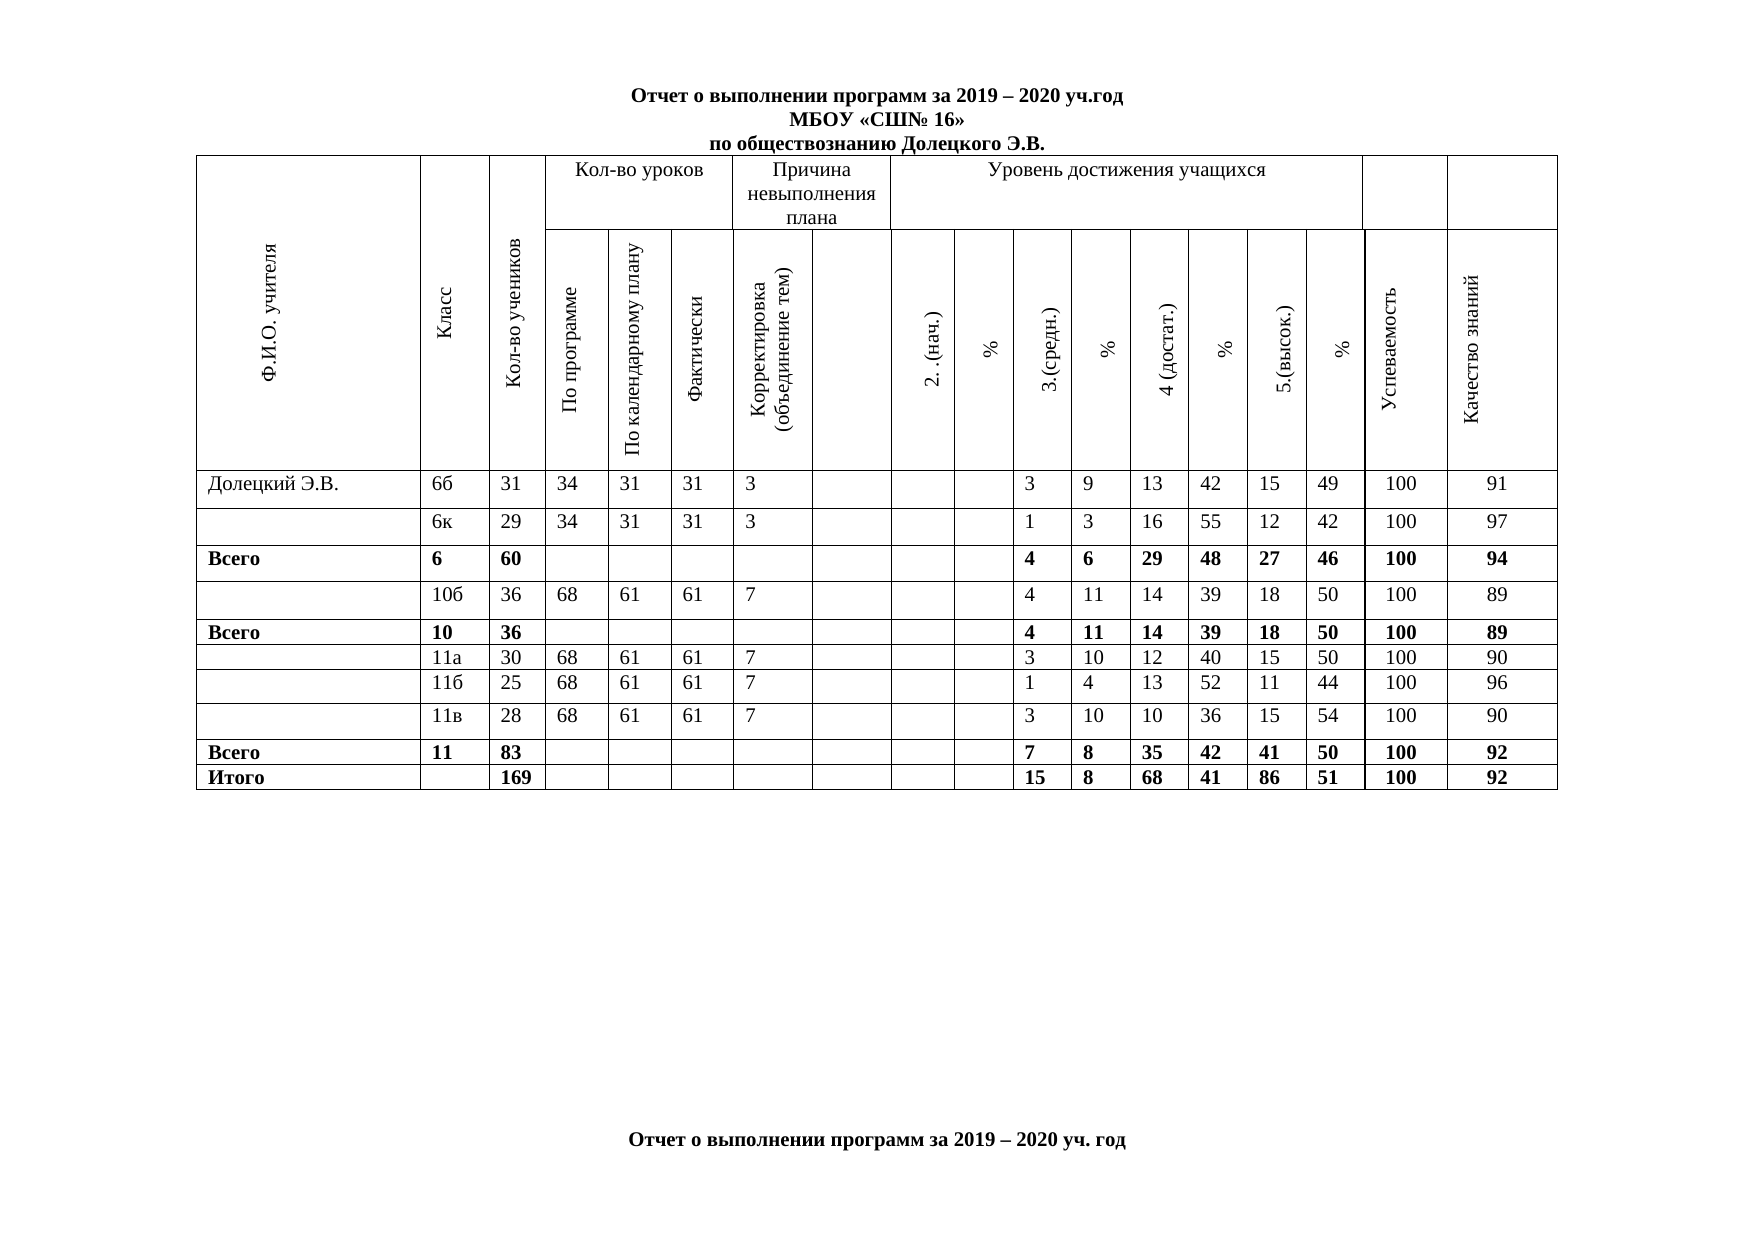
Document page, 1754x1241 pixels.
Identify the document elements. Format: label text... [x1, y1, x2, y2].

table_cell 61 [672, 704, 733, 738]
table_cell 1 [1014, 670, 1071, 702]
table_cell [734, 620, 812, 644]
table_cell 35 [1131, 740, 1188, 764]
table_cell [892, 765, 954, 789]
table_cell 11 [1248, 670, 1306, 702]
table_cell 12 [1131, 645, 1188, 669]
table_cell 68 [546, 670, 608, 702]
table_cell [609, 740, 671, 764]
table_cell 50 [1307, 645, 1364, 669]
table_header Причина невыполнения плана [733, 156, 890, 229]
table_cell 42 [1189, 740, 1247, 764]
table_cell % [1307, 230, 1364, 470]
table_cell 34 [546, 471, 608, 508]
table_cell 61 [672, 670, 733, 702]
table_cell 46 [1307, 546, 1364, 581]
table_cell 29 [1131, 546, 1188, 581]
table_cell Итого [197, 765, 420, 789]
table_cell 31 [490, 471, 545, 508]
table_cell [955, 582, 1013, 619]
table_cell 68 [546, 645, 608, 669]
table_cell Долецкий Э.В. [197, 471, 420, 508]
table_cell 11 [1072, 620, 1130, 644]
table_cell % [955, 230, 1013, 470]
table_cell 89 [1448, 582, 1557, 619]
table_cell 18 [1248, 582, 1306, 619]
table_cell [734, 740, 812, 764]
table_cell 68 [546, 704, 608, 738]
table_cell [813, 670, 891, 702]
table_cell 11б [421, 670, 489, 702]
table_cell 7 [734, 670, 812, 702]
table_cell Качество знаний [1448, 230, 1557, 470]
table_header Ф.И.О. учителя [197, 156, 420, 470]
table_cell 31 [672, 509, 733, 544]
table_cell [892, 704, 954, 738]
table_cell [813, 471, 891, 508]
table_cell 10 [1072, 704, 1130, 738]
table_cell % [1072, 230, 1130, 470]
table_cell 61 [609, 582, 671, 619]
table_cell 100 [1366, 645, 1447, 669]
table_header Кол-во уроков [546, 156, 732, 229]
text по обществознанию Долецкого Э.В. [118, 131, 1636, 155]
table_cell [892, 546, 954, 581]
table_cell [609, 765, 671, 789]
table_cell 50 [1307, 582, 1364, 619]
table_cell 16 [1131, 509, 1188, 544]
table_cell 100 [1366, 670, 1447, 702]
table_cell 60 [490, 546, 545, 581]
table_cell 11 [421, 740, 489, 764]
table_cell 86 [1248, 765, 1306, 789]
table_cell 34 [546, 509, 608, 544]
table_cell 36 [490, 620, 545, 644]
table_cell 39 [1189, 582, 1247, 619]
table_cell 54 [1307, 704, 1364, 738]
table_cell 100 [1366, 471, 1447, 508]
table_cell 51 [1307, 765, 1364, 789]
table_cell 27 [1248, 546, 1306, 581]
table_cell 14 [1131, 620, 1188, 644]
table_cell 31 [609, 509, 671, 544]
table_cell 92 [1448, 765, 1557, 789]
table_cell 61 [672, 582, 733, 619]
table_cell 100 [1366, 704, 1447, 738]
table_cell [892, 582, 954, 619]
table_cell 94 [1448, 546, 1557, 581]
text Отчет о выполнении программ за 2019 – 2020 уч. год [118, 1127, 1636, 1151]
table_cell 5.(высок.) [1248, 230, 1306, 470]
table_cell Всего [197, 620, 420, 644]
table_cell 91 [1448, 471, 1557, 508]
table_cell 41 [1189, 765, 1247, 789]
table_cell 39 [1189, 620, 1247, 644]
table_cell [813, 230, 891, 470]
table_cell 4 [1014, 620, 1071, 644]
table_cell 40 [1189, 645, 1247, 669]
table_cell [197, 704, 420, 738]
table_cell 97 [1448, 509, 1557, 544]
table_header Кол-во учеников [490, 156, 545, 470]
table_cell 15 [1014, 765, 1071, 789]
table_cell 169 [490, 765, 545, 789]
table_cell 13 [1131, 670, 1188, 702]
table_cell 36 [1189, 704, 1247, 738]
table_cell [197, 645, 420, 669]
table_cell [546, 620, 608, 644]
table_cell [197, 670, 420, 702]
table_cell [813, 645, 891, 669]
table_cell [955, 620, 1013, 644]
table_cell 89 [1448, 620, 1557, 644]
table_cell 10б [421, 582, 489, 619]
table_cell 2. .(нач.) [892, 230, 954, 470]
table_cell 100 [1366, 546, 1447, 581]
table_cell 92 [1448, 740, 1557, 764]
table_cell 3 [1014, 645, 1071, 669]
table_cell [546, 740, 608, 764]
table_cell 11а [421, 645, 489, 669]
table_cell 7 [734, 582, 812, 619]
table_cell 6 [421, 546, 489, 581]
table_cell 10 [1131, 704, 1188, 738]
table_cell 11в [421, 704, 489, 738]
table_cell 18 [1248, 620, 1306, 644]
table_cell Всего [197, 546, 420, 581]
table_header [1363, 156, 1447, 229]
table_cell [892, 645, 954, 669]
table_cell [955, 670, 1013, 702]
table_cell [813, 765, 891, 789]
table_cell 10 [421, 620, 489, 644]
table_cell 61 [672, 645, 733, 669]
table_cell 25 [490, 670, 545, 702]
table_cell 96 [1448, 670, 1557, 702]
table_cell 42 [1189, 471, 1247, 508]
table_cell [734, 546, 812, 581]
table_cell [421, 765, 489, 789]
table_cell 55 [1189, 509, 1247, 544]
table_cell 15 [1248, 704, 1306, 738]
table_cell 48 [1189, 546, 1247, 581]
table_cell 8 [1072, 740, 1130, 764]
table_cell 100 [1366, 740, 1447, 764]
table_cell 50 [1307, 740, 1364, 764]
table_cell 90 [1448, 704, 1557, 738]
table_cell 100 [1366, 509, 1447, 544]
table_cell 29 [490, 509, 545, 544]
table_cell По программе [546, 230, 608, 470]
table_cell [546, 546, 608, 581]
table_cell [197, 509, 420, 544]
table_cell [813, 704, 891, 738]
table_cell [672, 740, 733, 764]
table_cell 100 [1366, 620, 1447, 644]
table_cell 4 [1072, 670, 1130, 702]
table_cell [609, 546, 671, 581]
table_cell Корректировка (объединение тем) [734, 230, 812, 470]
table_cell 3.(средн.) [1014, 230, 1071, 470]
table_cell 4 [1014, 546, 1071, 581]
table_cell [892, 620, 954, 644]
table_cell 10 [1072, 645, 1130, 669]
table_cell 13 [1131, 471, 1188, 508]
table_cell [546, 765, 608, 789]
table_cell Всего [197, 740, 420, 764]
table_cell 41 [1248, 740, 1306, 764]
table_cell 1 [1014, 509, 1071, 544]
table_cell По календарному плану [609, 230, 671, 470]
table_cell 6к [421, 509, 489, 544]
table_cell 7 [734, 704, 812, 738]
table_cell [672, 765, 733, 789]
table_cell 52 [1189, 670, 1247, 702]
table_cell 4 [1014, 582, 1071, 619]
table_cell 42 [1307, 509, 1364, 544]
table_cell [892, 471, 954, 508]
table_cell 83 [490, 740, 545, 764]
table_cell 100 [1366, 765, 1447, 789]
table_header Класс [421, 156, 489, 470]
table_cell 3 [1072, 509, 1130, 544]
table_cell 90 [1448, 645, 1557, 669]
table_cell % [1189, 230, 1247, 470]
table_cell [955, 765, 1013, 789]
table_cell 15 [1248, 645, 1306, 669]
table_cell [955, 546, 1013, 581]
table_cell [197, 582, 420, 619]
table_cell 68 [546, 582, 608, 619]
table_cell 31 [609, 471, 671, 508]
text МБОУ «СШ№ 16» [118, 107, 1636, 131]
table_cell [672, 546, 733, 581]
table_cell [892, 670, 954, 702]
table_cell Успеваемость [1366, 230, 1447, 470]
table_cell Фактически [672, 230, 733, 470]
table_cell 36 [490, 582, 545, 619]
table_header [1448, 156, 1557, 229]
table_cell 12 [1248, 509, 1306, 544]
table_cell 3 [1014, 704, 1071, 738]
table_cell [813, 582, 891, 619]
table_cell 30 [490, 645, 545, 669]
text Отчет о выполнении программ за 2019 – 2020 уч.год [118, 83, 1636, 107]
table_cell 3 [734, 471, 812, 508]
table_cell 100 [1366, 582, 1447, 619]
table_cell 50 [1307, 620, 1364, 644]
table_cell [955, 740, 1013, 764]
table_cell [672, 620, 733, 644]
table_cell [813, 546, 891, 581]
table_cell [813, 620, 891, 644]
table_cell 7 [734, 645, 812, 669]
table_cell 3 [1014, 471, 1071, 508]
table_cell [955, 509, 1013, 544]
table_cell 11 [1072, 582, 1130, 619]
table_cell 9 [1072, 471, 1130, 508]
table_cell 6б [421, 471, 489, 508]
table_cell [892, 509, 954, 544]
table_cell 8 [1072, 765, 1130, 789]
table_cell [955, 471, 1013, 508]
table_cell 31 [672, 471, 733, 508]
table_cell 4 (достат.) [1131, 230, 1188, 470]
table_cell 14 [1131, 582, 1188, 619]
table_cell [892, 740, 954, 764]
table_cell 7 [1014, 740, 1071, 764]
table_cell 6 [1072, 546, 1130, 581]
table_cell 61 [609, 645, 671, 669]
table_cell 44 [1307, 670, 1364, 702]
table_cell 3 [734, 509, 812, 544]
table_cell [734, 765, 812, 789]
table_cell [609, 620, 671, 644]
table_cell 68 [1131, 765, 1188, 789]
table_cell [955, 645, 1013, 669]
table_cell 15 [1248, 471, 1306, 508]
table_header Уровень достижения учащихся [891, 156, 1362, 229]
table_cell 61 [609, 670, 671, 702]
table_cell 49 [1307, 471, 1364, 508]
table_cell [813, 509, 891, 544]
table_cell [813, 740, 891, 764]
table_cell 28 [490, 704, 545, 738]
table_cell 61 [609, 704, 671, 738]
table_cell [955, 704, 1013, 738]
